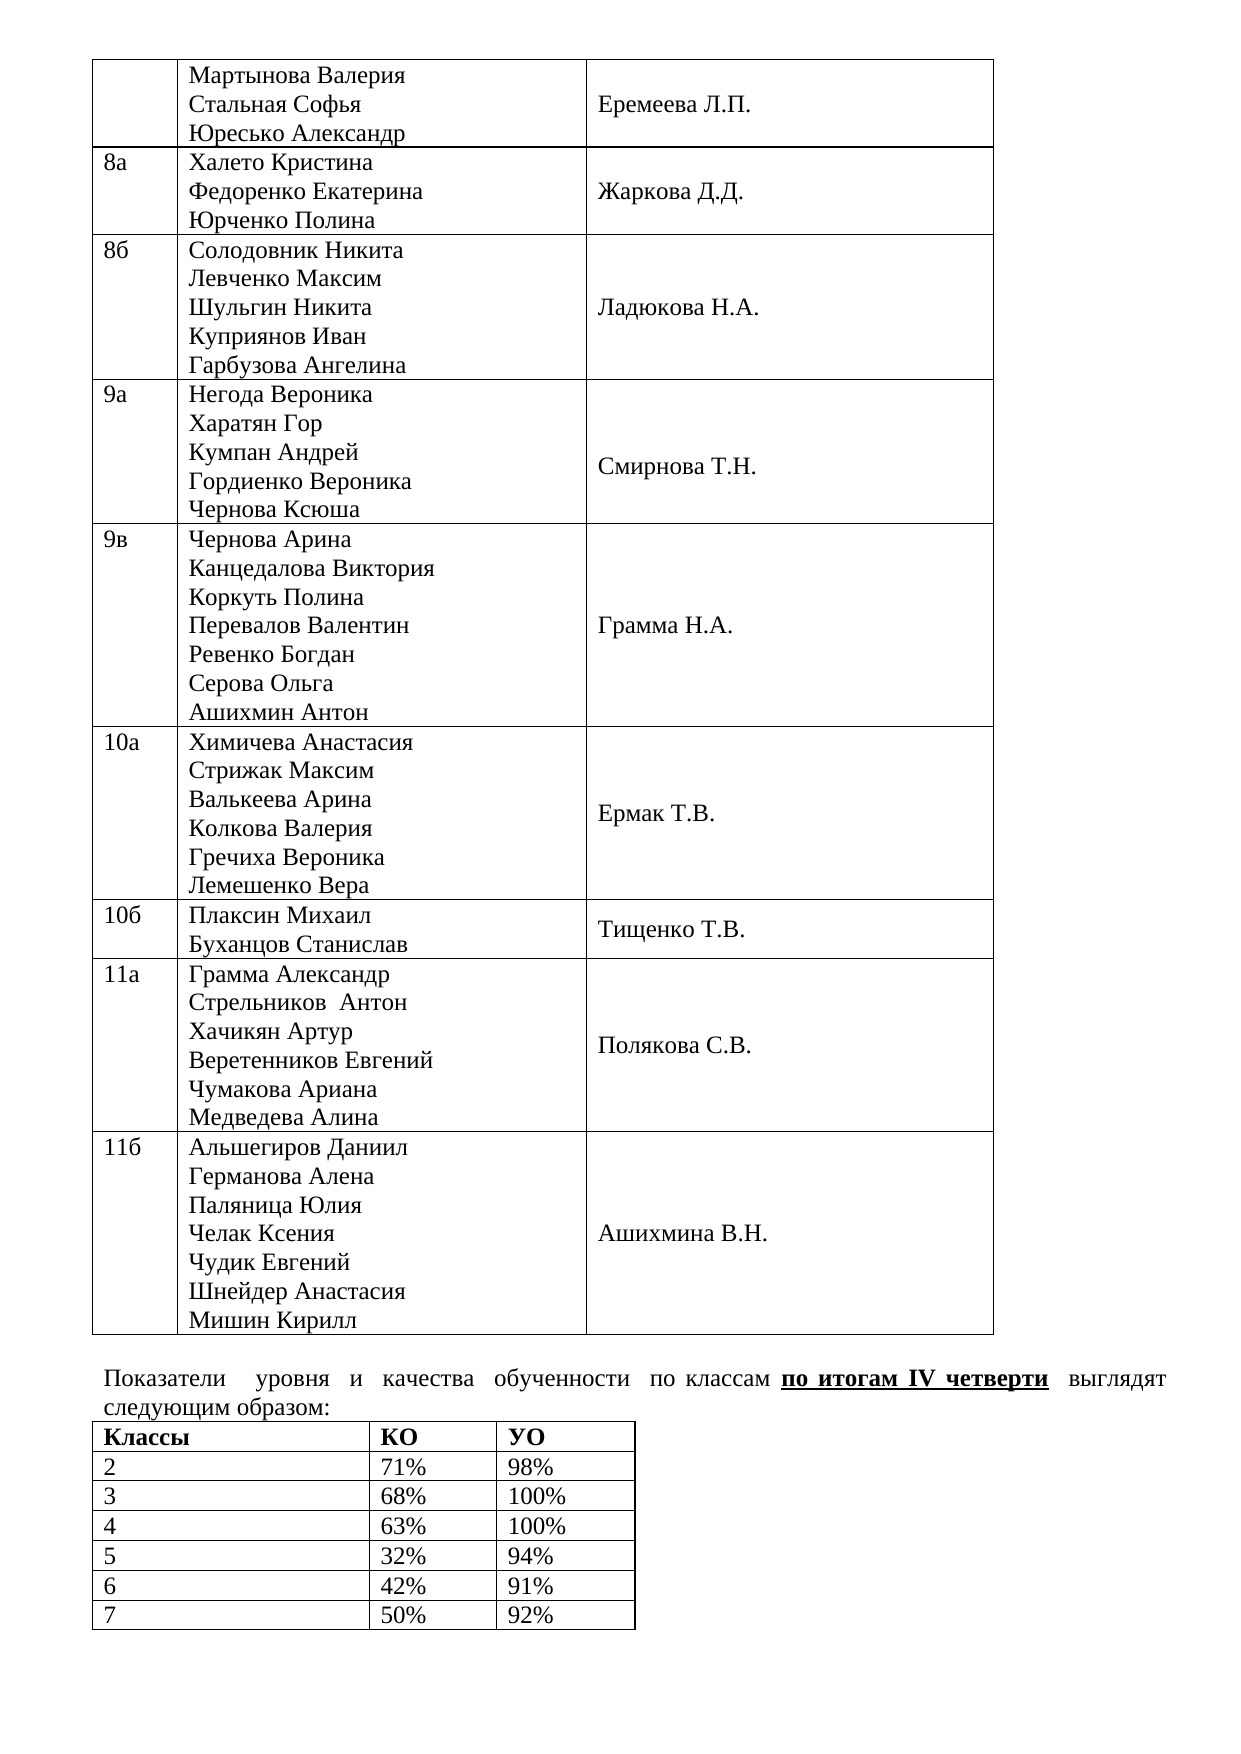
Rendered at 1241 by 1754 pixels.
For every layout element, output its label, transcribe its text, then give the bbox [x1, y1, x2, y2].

table_cell Чернова Арина Канцедалова Виктория Коркуть Полина Перевалов Валентин Ревенко Богдан Серова Ольга Ашихмин Антон [178, 524, 586, 726]
table_cell 42% [370, 1571, 496, 1599]
text Показатели уровня и качества обученности по классам по итогам IV четверти выглядят следующим образом: [103, 1363, 1166, 1421]
table_cell 92% [497, 1601, 634, 1629]
table_cell 6 [93, 1571, 369, 1599]
table_cell Грамма Александр Стрельников Антон Хачикян Артур Веретенников Евгений Чумакова Ариана Медведева Алина [178, 959, 586, 1131]
table_cell 32% [370, 1541, 496, 1570]
table_cell Грамма Н.А. [587, 524, 993, 726]
table_cell 10а [93, 727, 177, 899]
table_cell Ладюкова Н.А. [587, 235, 993, 378]
table_cell 68% [370, 1481, 496, 1510]
table_cell Жаркова Д.Д. [587, 148, 993, 234]
table_cell Химичева Анастасия Стрижак Максим Валькеева Арина Колкова Валерия Гречиха Вероника Лемешенко Вера [178, 727, 586, 899]
table_cell 10б [93, 900, 177, 958]
table_header Классы [93, 1422, 369, 1451]
table_cell Плаксин Михаил Буханцов Станислав [178, 900, 586, 958]
table_cell Негода Вероника Харатян Гор Кумпан Андрей Гордиенко Вероника Чернова Ксюша [178, 380, 586, 523]
table_cell 94% [497, 1541, 634, 1570]
table_cell Ашихмина В.Н. [587, 1132, 993, 1333]
table_cell 71% [370, 1452, 496, 1480]
table_cell Халето Кристина Федоренко Екатерина Юрченко Полина [178, 148, 586, 234]
table_cell 100% [497, 1481, 634, 1510]
table_cell 5 [93, 1541, 369, 1570]
table_cell 8б [93, 235, 177, 378]
table_cell Тищенко Т.В. [587, 900, 993, 958]
table_cell Еремеева Л.П. [587, 60, 993, 146]
table_cell Полякова С.В. [587, 959, 993, 1131]
table_cell 11а [93, 959, 177, 1131]
table_cell Ермак Т.В. [587, 727, 993, 899]
table_cell 100% [497, 1511, 634, 1540]
table_cell 9в [93, 524, 177, 726]
table_cell 7в [93, 60, 177, 146]
table_cell Альшегиров Даниил Германова Алена Паляница Юлия Челак Ксения Чудик Евгений Шнейдер Анастасия Мишин Кирилл [178, 1132, 586, 1333]
table_cell 9а [93, 380, 177, 523]
table_header КО [370, 1422, 496, 1451]
table_cell 2 [93, 1452, 369, 1480]
table_cell 8а [93, 148, 177, 234]
table_cell 50% [370, 1601, 496, 1629]
table_header УО [497, 1422, 634, 1451]
table_cell Солодовник Никита Левченко Максим Шульгин Никита Куприянов Иван Гарбузова Ангелина [178, 235, 586, 378]
table_cell 63% [370, 1511, 496, 1540]
table_cell Смирнова Т.Н. [587, 380, 993, 523]
table_cell 98% [497, 1452, 634, 1480]
table_cell 91% [497, 1571, 634, 1599]
table_cell 11б [93, 1132, 177, 1333]
table_cell 3 [93, 1481, 369, 1510]
table_cell 7 [93, 1601, 369, 1629]
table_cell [178, 60, 586, 146]
table_cell 4 [93, 1511, 369, 1540]
